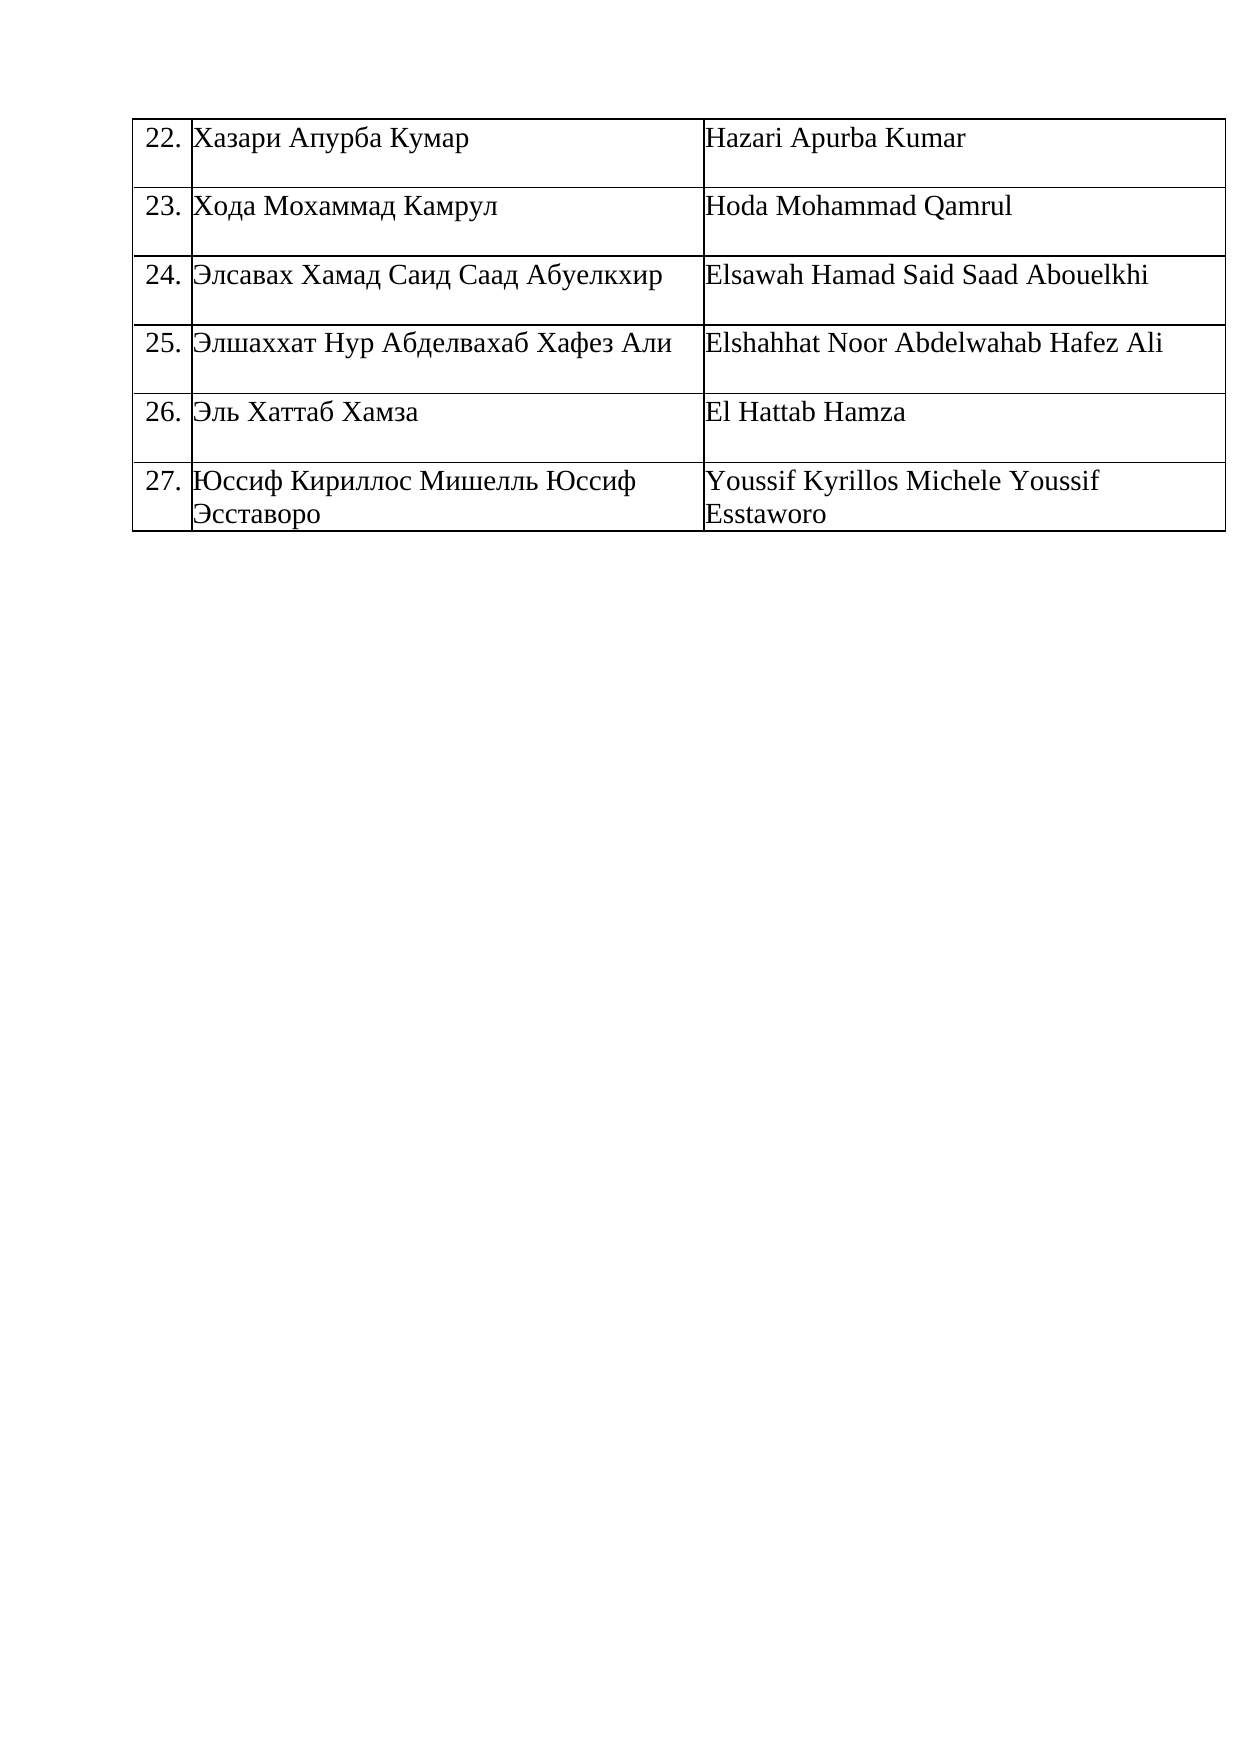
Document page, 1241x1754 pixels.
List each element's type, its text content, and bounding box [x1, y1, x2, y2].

table_cell Hoda Mohammad Qamrul [705, 188, 1225, 255]
table_cell Youssif Kyrillos Michele Youssif Esstaworo [705, 463, 1225, 530]
table_cell [133, 256, 191, 324]
table_cell El Hattab Hamza [705, 394, 1225, 461]
table_cell [133, 188, 191, 255]
table_cell Элсавах Хамад Саид Саад Абуелкхир [193, 257, 703, 324]
table_cell Хода Мохаммад Камрул [193, 188, 703, 255]
table_cell [133, 120, 191, 187]
table_cell Elsawah Hamad Said Saad Abouelkhi [705, 257, 1225, 324]
table_cell [133, 394, 191, 461]
table_cell Hazari Apurba Kumar [705, 120, 1225, 187]
table_cell Эль Хаттаб Хамза [193, 394, 703, 461]
table_cell Хазари Апурба Кумар [193, 120, 703, 187]
table_cell Юссиф Кириллос Мишелль Юссиф Эсставоро [193, 463, 703, 530]
table_cell [133, 463, 191, 530]
table_cell Elshahhat Noor Abdelwahab Hafez Ali [705, 326, 1225, 393]
table_cell [133, 325, 191, 393]
table_cell Элшаххат Нур Абделвахаб Хафез Али [193, 326, 703, 393]
